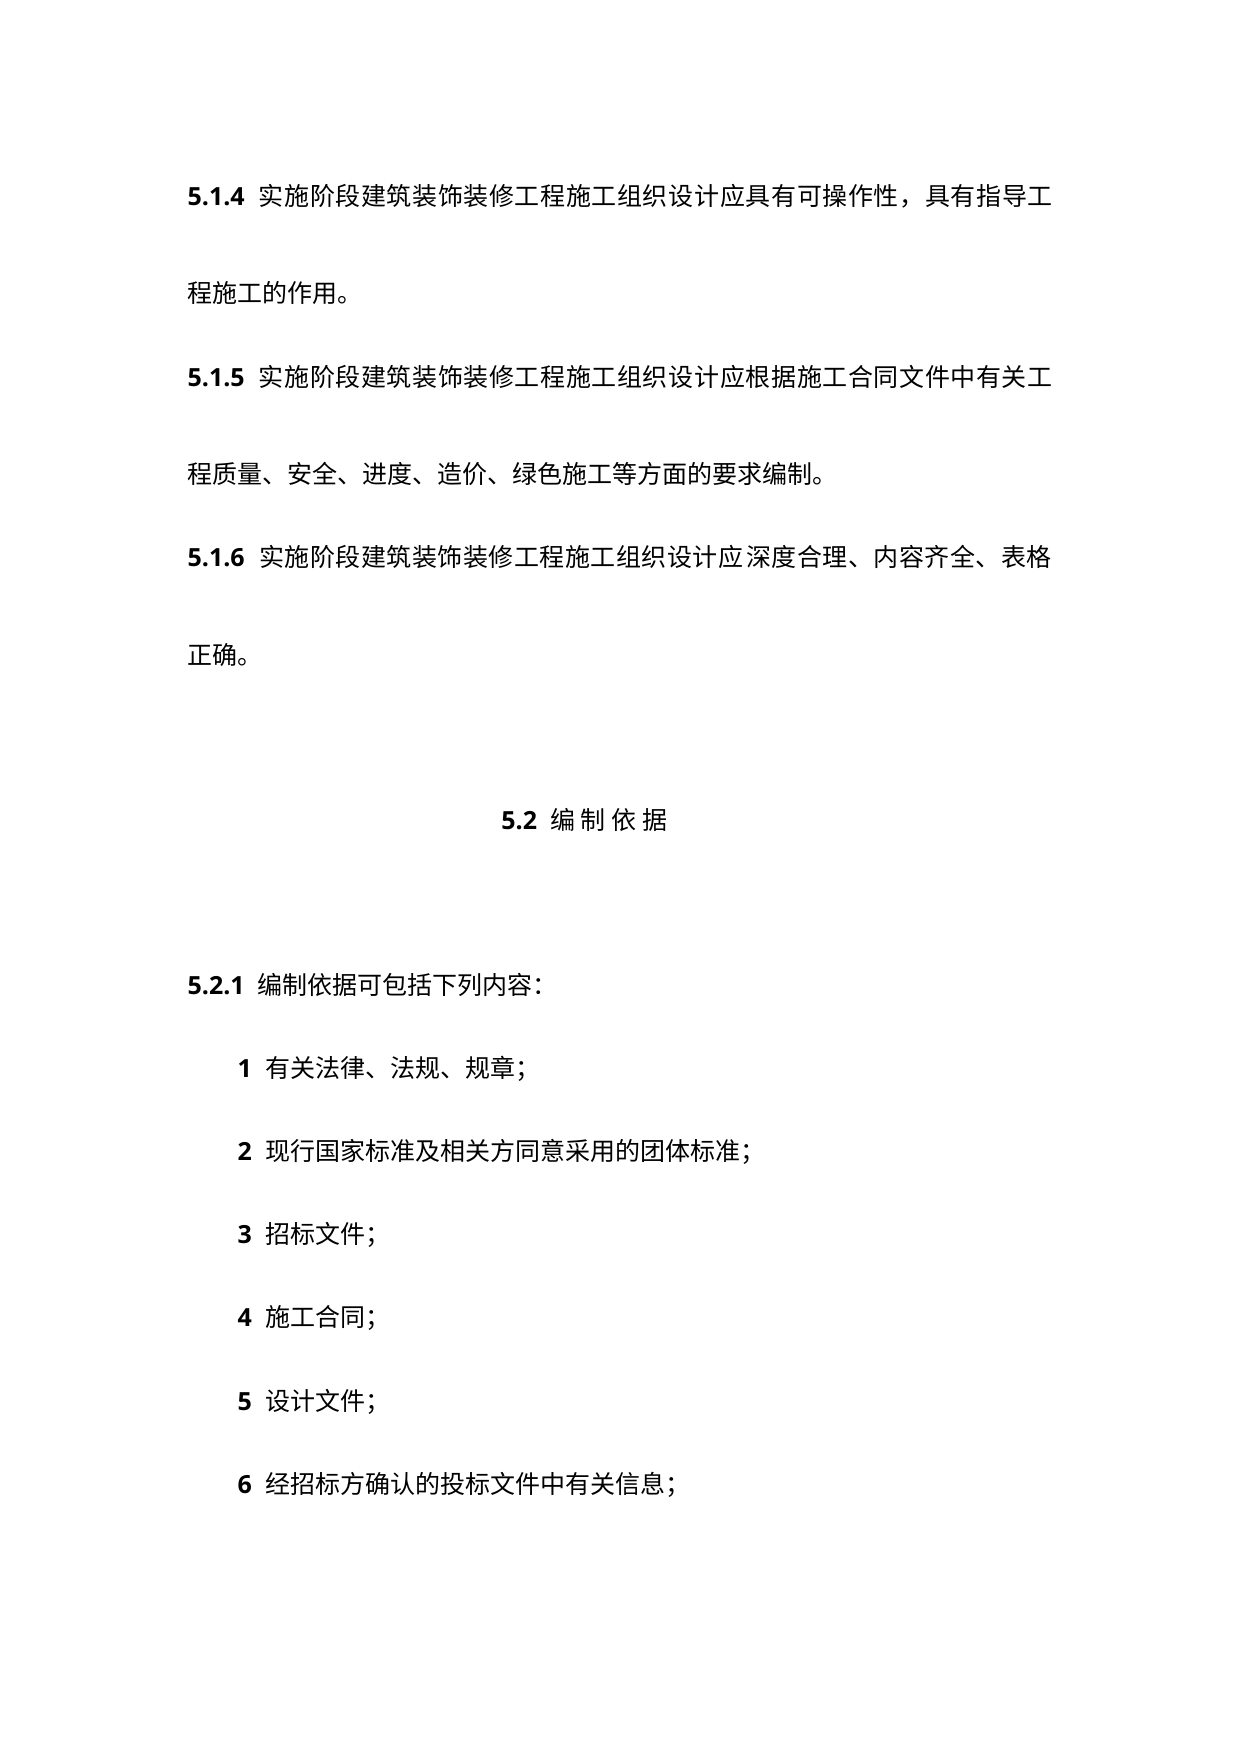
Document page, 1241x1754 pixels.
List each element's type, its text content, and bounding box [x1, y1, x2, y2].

text 2 现行国家标准及相关方同意采用的团体标准； [187, 1117, 1053, 1182]
text 1 有关法律、法规、规章； [187, 1034, 1053, 1099]
text 5.2.1 编制依据可包括下列内容： [187, 951, 1053, 1016]
text 5.1.4 实施阶段建筑装饰装修工程施工组织设计应具有可操作性，具有指导工程施工的作用。 [187, 162, 1053, 324]
text 5 设计文件； [187, 1367, 1053, 1432]
text 6 经招标方确认的投标文件中有关信息； [187, 1450, 1053, 1515]
text 3 招标文件； [187, 1200, 1053, 1265]
text 5.2 编 制 依 据 [187, 786, 1053, 851]
text 5.1.5 实施阶段建筑装饰装修工程施工组织设计应根据施工合同文件中有关工程质量、安全、进度、造价、绿色施工等方面的要求编制。 [187, 343, 1053, 505]
text 5.1.6 实施阶段建筑装饰装修工程施工组织设计应深度合理、内容齐全、表格正确。 [187, 523, 1053, 686]
text 4 施工合同； [187, 1283, 1053, 1348]
